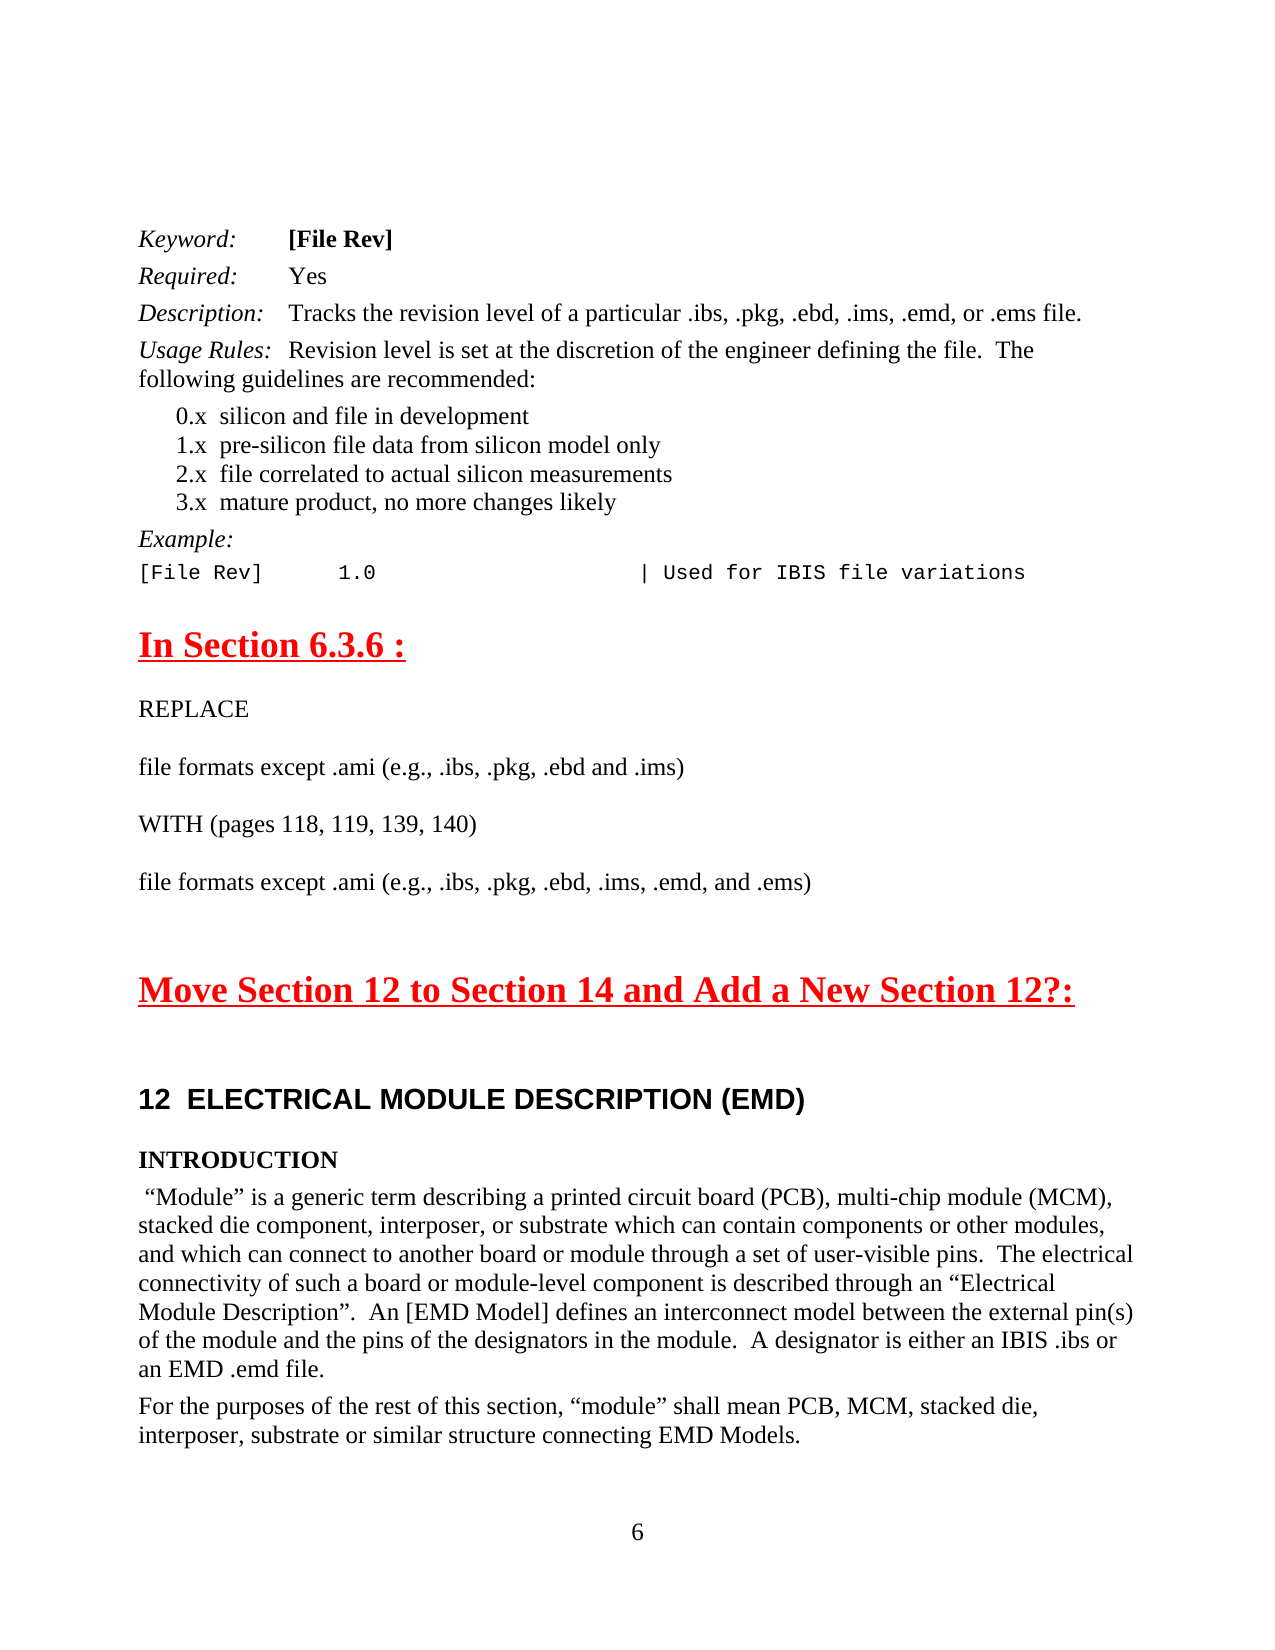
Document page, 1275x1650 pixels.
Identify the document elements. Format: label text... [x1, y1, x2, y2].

text Move Section 12 to Section 14 and Add a New Section 12?: [138, 967, 1137, 1011]
text INTRODUCTION [138, 1145, 1137, 1173]
text “Module” is a generic term describing a printed circuit board (PCB), multi-chip module (MCM), stacked die component, interposer, or substrate which can contain components or other modules, and which can connect to another board or module through a set of user-visible pins. The electrical connectivity of such a board or module-level component is described through an “Electrical Module Description”. An [EMD Model] defines an interconnect model between the external pin(s) of the module and the pins of the designators in the module. A designator is either an IBIS .ibs or an EMD .emd file. [138, 1182, 1137, 1383]
text file formats except .ami (e.g., .ibs, .pkg, .ebd, .ims, .emd, and .ems) [138, 867, 1137, 896]
text For the purposes of the rest of this section, “module” shall mean PCB, MCM, stacked die, interposer, substrate or similar structure connecting EMD Models. [138, 1391, 1137, 1449]
text file formats except .ami (e.g., .ibs, .pkg, .ebd and .ims) [138, 752, 1137, 781]
text Description: Tracks the revision level of a particular .ibs, .pkg, .ebd, .ims, .emd, or .ems file. [138, 298, 1137, 327]
text [File Rev] 1.0 | Used for IBIS file variations [138, 562, 1137, 585]
list 3.x mature product, no more changes likely [176, 487, 1137, 516]
text WITH (pages 118, 119, 139, 140) [138, 809, 1137, 838]
list 1.x pre-silicon file data from silicon model only [176, 430, 1137, 459]
text Required: Yes [138, 261, 1137, 290]
text REPLACE [138, 694, 1137, 723]
text Usage Rules: Revision level is set at the discretion of the engineer defining the file. The following guidelines are recommended: [138, 335, 1137, 393]
text Example: [138, 524, 1137, 553]
list 2.x file correlated to actual silicon measurements [176, 459, 1137, 487]
text 12 ELECTRICAL MODULE DESCRIPTION (EMD) [138, 1082, 1137, 1116]
list 0.x silicon and file in development [176, 401, 1137, 430]
text In Section 6.3.6 : [138, 622, 1137, 666]
text Keyword: [File Rev] [138, 224, 1137, 253]
